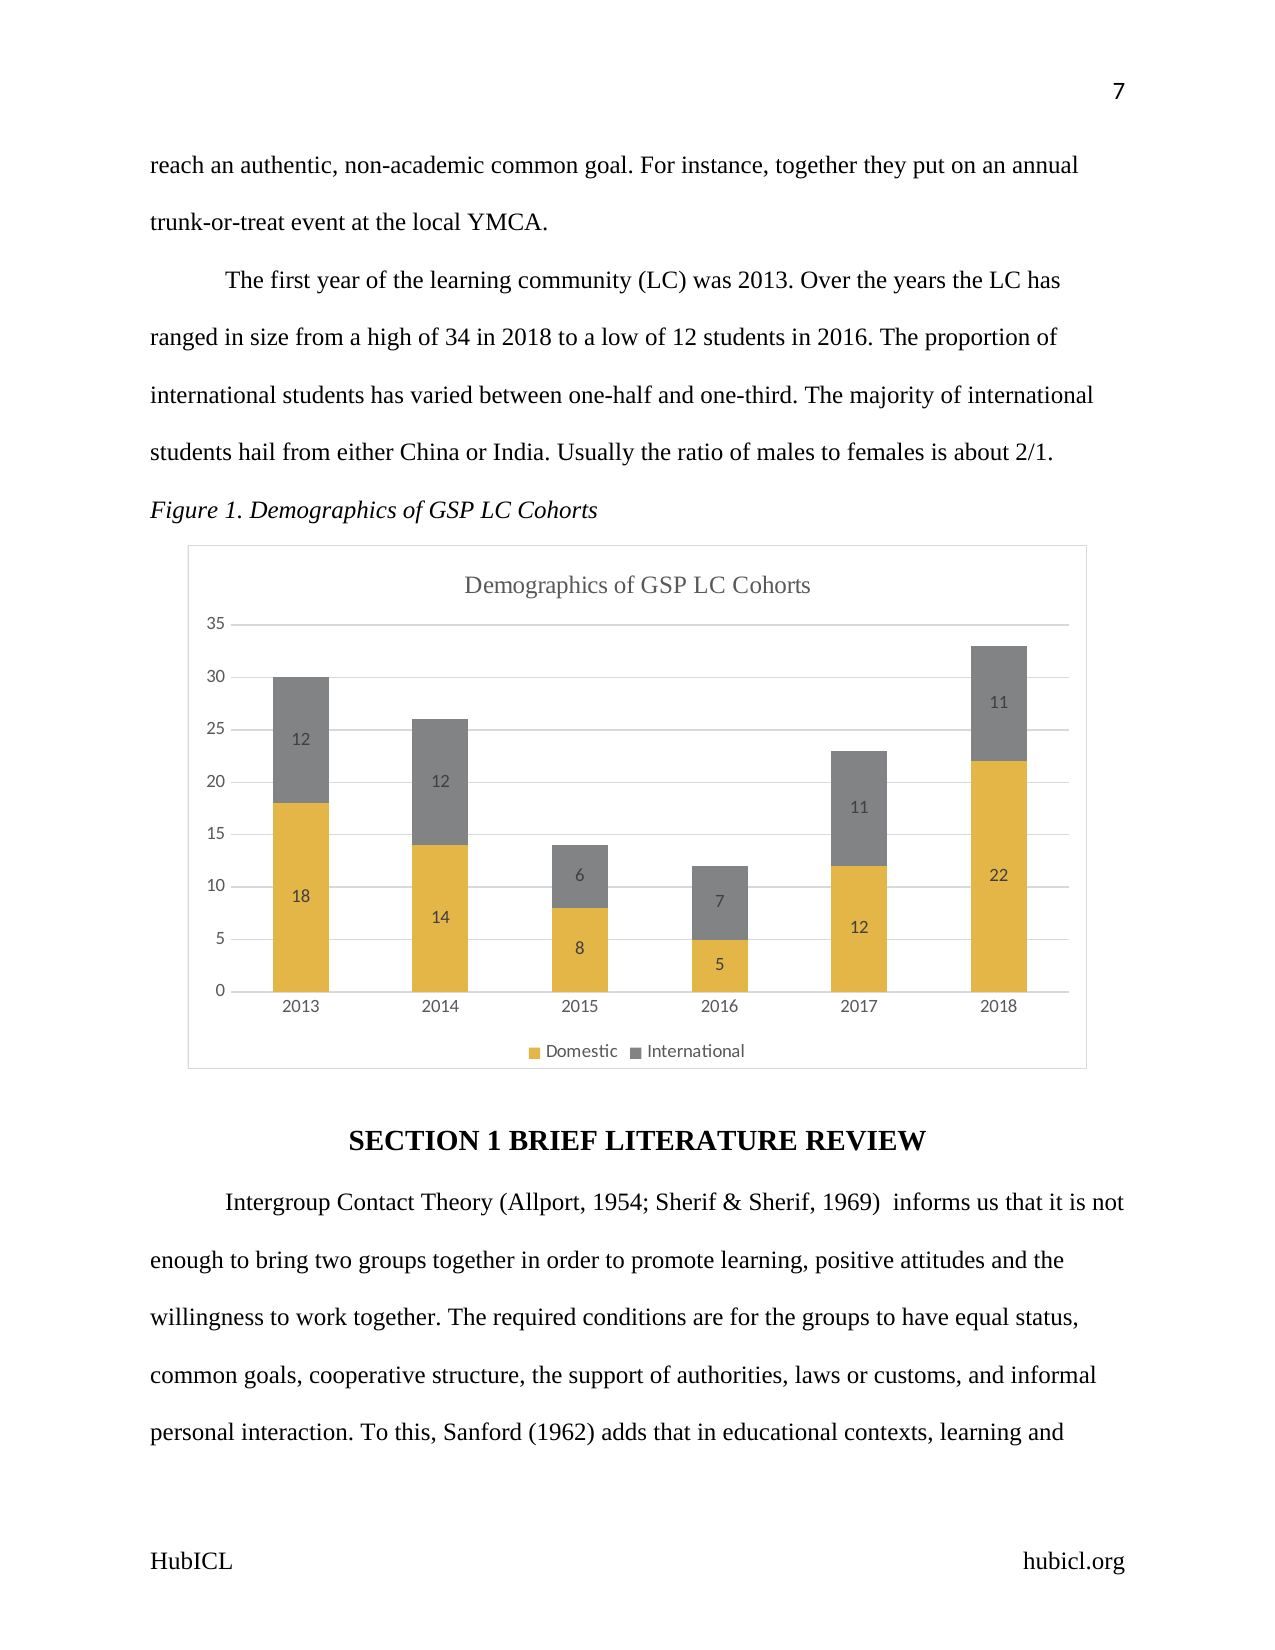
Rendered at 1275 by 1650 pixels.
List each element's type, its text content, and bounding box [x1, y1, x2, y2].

text Figure 1. Demographics of GSP LC Cohorts [150, 495, 1125, 524]
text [150, 150, 1125, 236]
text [150, 1187, 1125, 1446]
text The first year of the learning community (LC) was 2013. Over the years the LC has ranged in size from a high of 34 in 2018 to a low of 12 students in 2016. The proportion of international students has varied between one-half and one-third. The majority of international students hail from either China or India. Usually the ratio of males to females is about 2/1. [150, 265, 1125, 466]
subtitle SECTION 1 BRIEF LITERATURE REVIEW [150, 1123, 1125, 1157]
